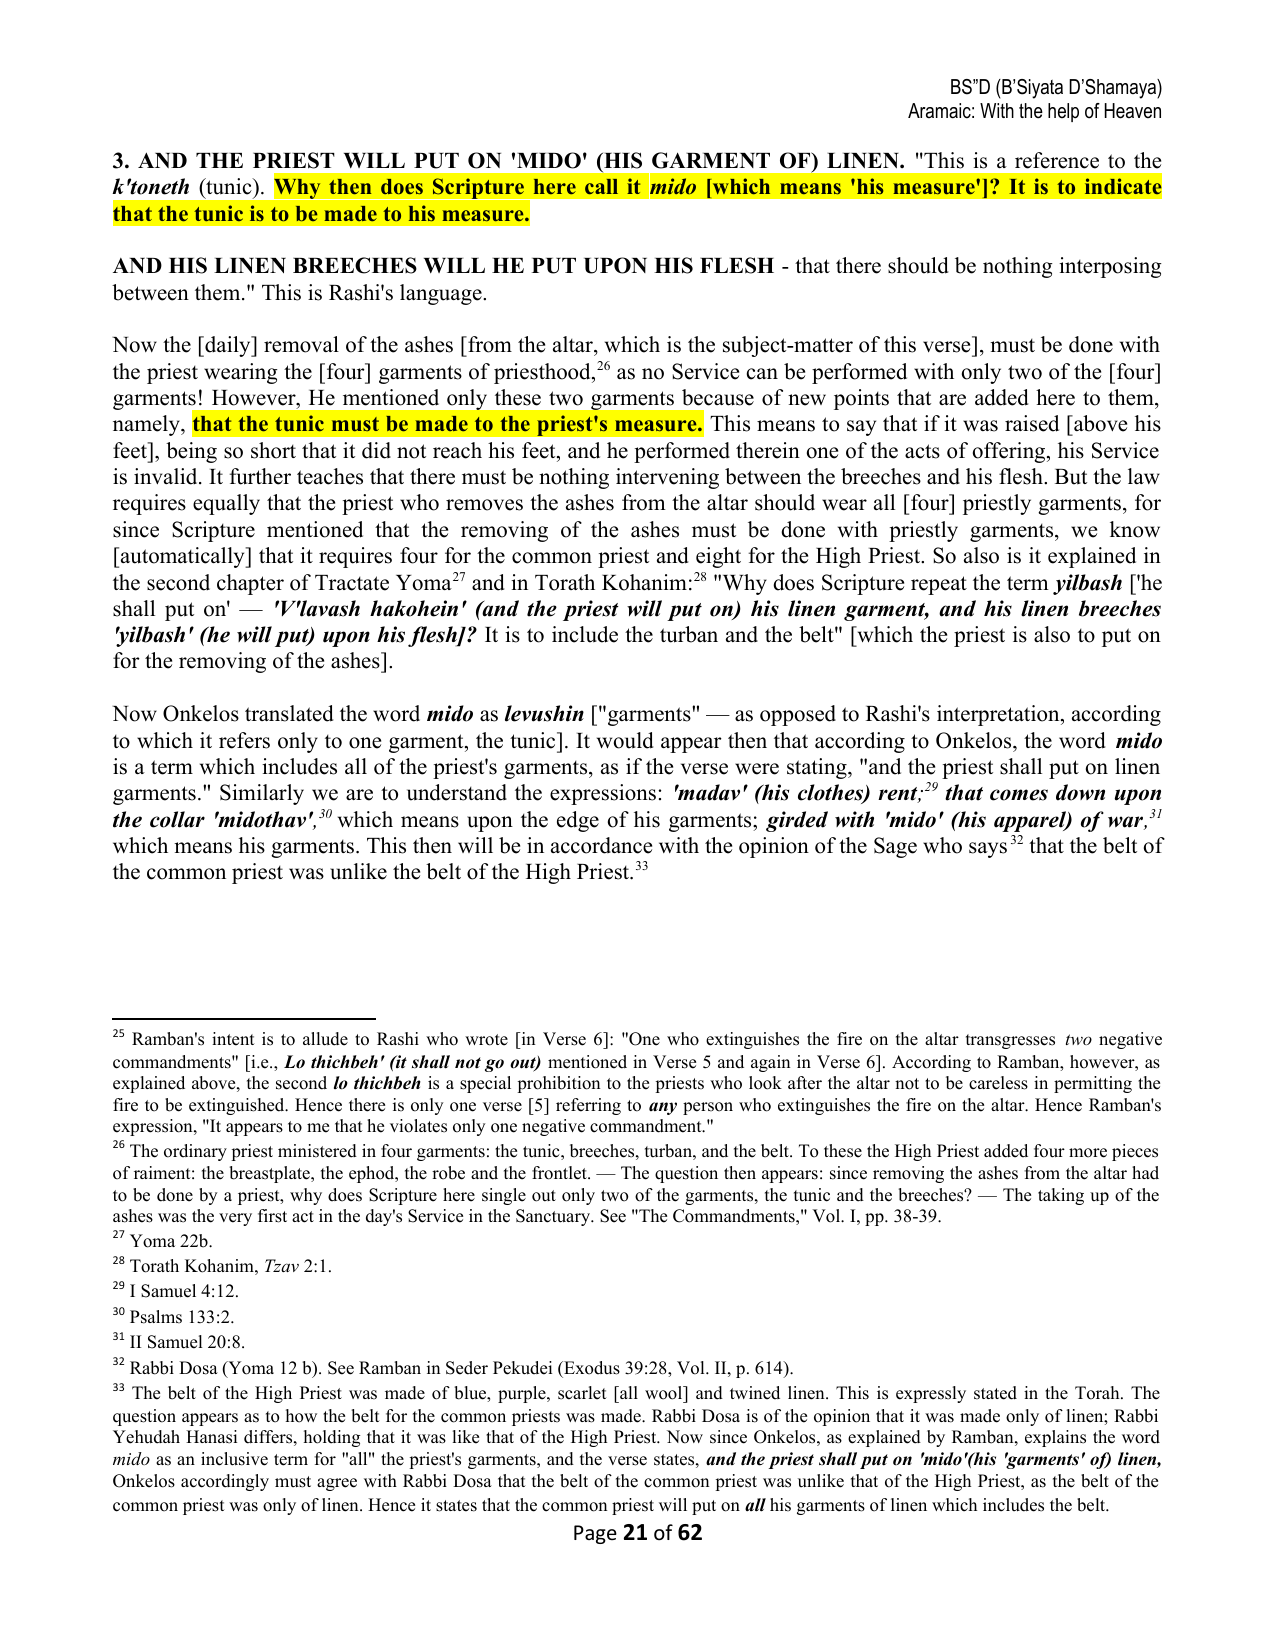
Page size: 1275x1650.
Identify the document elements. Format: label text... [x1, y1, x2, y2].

text 3. AND THE PRIEST WILL PUT ON 'MIDO' (HIS GARMENT OF) LINEN. "This is a reference to the k'toneth (tunic). Why then does Scripture here call it mido [which means 'his measure']? It is to indicate that the tunic is to be made to his measure. [112, 147, 1162, 226]
text AND HIS LINEN BREECHES WILL HE PUT UPON HIS FLESH - that there should be nothing interposing between them." This is Rashi's language. [112, 252, 1162, 305]
text Now Onkelos translated the word mido as levushin ["garments" — as opposed to Rashi's interpretation, according to which it refers only to one garment, the tunic]. It would appear then that according to Onkelos, the word mido is a term which includes all of the priest's garments, as if the verse were stating, "and the priest shall put on linen garments." Similarly we are to understand the expressions: 'madav' (his clothes) rent; that comes down upon the collar 'midothav', which means upon the edge of his garments; girded with 'mido' (his apparel) of war, which means his garments. This then will be in accordance with the opinion of the Sage who says that the belt of the common priest was unlike the belt of the High Priest. [112, 700, 1162, 885]
text Now the [daily] removal of the ashes [from the altar, which is the subject-matter of this verse], must be done with the priest wearing the [four] garments of priesthood, as no Service can be performed with only two of the [four] garments! However, He mentioned only these two garments because of new points that are added here to them, namely, that the tunic must be made to the priest's measure. This means to say that if it was raised [above his feet], being so short that it did not reach his feet, and he performed therein one of the acts of offering, his Service is invalid. It further teaches that there must be nothing intervening between the breeches and his flesh. But the law requires equally that the priest who removes the ashes from the altar should wear all [four] priestly garments, for since Scripture mentioned that the removing of the ashes must be done with priestly garments, we know [automatically] that it requires four for the common priest and eight for the High Priest. So also is it explained in the second chapter of Tractate Yoma and in Torath Kohanim: "Why does Scripture repeat the term yilbash ['he shall put on' — 'V'lavash hakohein' (and the priest will put on) his linen garment, and his linen breeches 'yilbash' (he will put) upon his flesh]? It is to include the turban and the belt" [which the priest is also to put on for the removing of the ashes]. [112, 331, 1162, 674]
